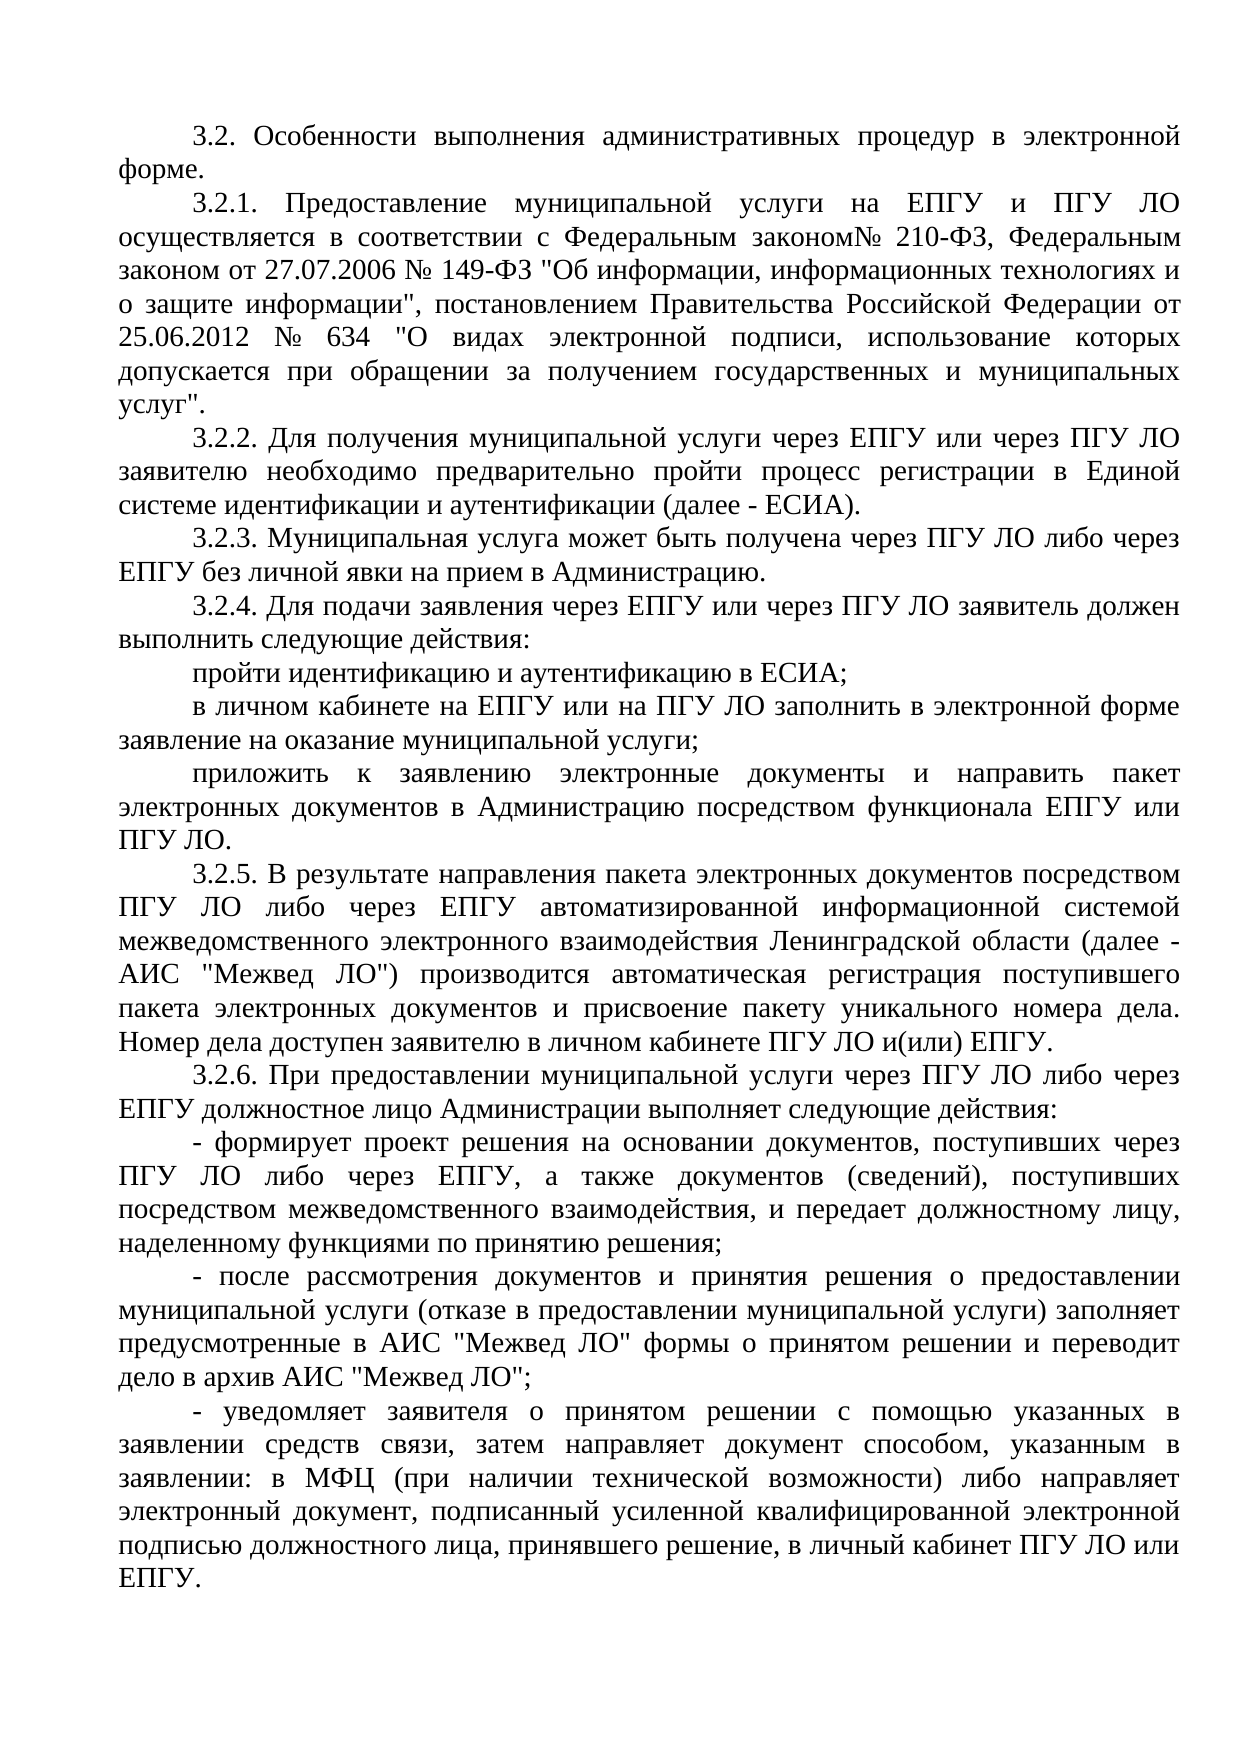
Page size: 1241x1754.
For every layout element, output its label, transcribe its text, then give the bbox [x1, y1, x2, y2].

text пройти идентификацию и аутентификацию в ЕСИА; [118, 655, 1181, 688]
text - формирует проект решения на основании документов, поступивших через ПГУ ЛО либо через ЕПГУ, а также документов (сведений), поступивших посредством межведомственного взаимодействия, и передает должностному лицу, наделенному функциями по принятию решения; [118, 1124, 1181, 1258]
text 3.2.5. В результате направления пакета электронных документов посредством ПГУ ЛО либо через ЕПГУ автоматизированной информационной системой межведомственного электронного взаимодействия Ленинградской области (далее - АИС "Межвед ЛО") производится автоматическая регистрация поступившего пакета электронных документов и присвоение пакету уникального номера дела. Номер дела доступен заявителю в личном кабинете ПГУ ЛО и(или) ЕПГУ. [118, 856, 1181, 1057]
text в личном кабинете на ЕПГУ или на ПГУ ЛО заполнить в электронной форме заявление на оказание муниципальной услуги; [118, 688, 1181, 755]
text приложить к заявлению электронные документы и направить пакет электронных документов в Администрацию посредством функционала ЕПГУ или ПГУ ЛО. [118, 755, 1181, 856]
text 3.2.3. Муниципальная услуга может быть получена через ПГУ ЛО либо через ЕПГУ без личной явки на прием в Администрацию. [118, 521, 1181, 588]
text 3.2.6. При предоставлении муниципальной услуги через ПГУ ЛО либо через ЕПГУ должностное лицо Администрации выполняет следующие действия: [118, 1057, 1181, 1124]
text 3.2.2. Для получения муниципальной услуги через ЕПГУ или через ПГУ ЛО заявителю необходимо предварительно пройти процесс регистрации в Единой системе идентификации и аутентификации (далее - ЕСИА). [118, 420, 1181, 521]
text 3.2.4. Для подачи заявления через ЕПГУ или через ПГУ ЛО заявитель должен выполнить следующие действия: [118, 588, 1181, 655]
text - после рассмотрения документов и принятия решения о предоставлении муниципальной услуги (отказе в предоставлении муниципальной услуги) заполняет предусмотренные в АИС "Межвед ЛО" формы о принятом решении и переводит дело в архив АИС "Межвед ЛО"; [118, 1258, 1181, 1393]
text - уведомляет заявителя о принятом решении с помощью указанных в заявлении средств связи, затем направляет документ способом, указанным в заявлении: в МФЦ (при наличии технической возможности) либо направляет электронный документ, подписанный усиленной квалифицированной электронной подписью должностного лица, принявшего решение, в личный кабинет ПГУ ЛО или ЕПГУ. [118, 1393, 1181, 1594]
text 3.2.1. Предоставление муниципальной услуги на ЕПГУ и ПГУ ЛО осуществляется в соответствии с Федеральным законом№ 210-ФЗ, Федеральным законом от 27.07.2006 № 149-ФЗ "Об информации, информационных технологиях и о защите информации", постановлением Правительства Российской Федерации от 25.06.2012 № 634 "О видах электронной подписи, использование которых допускается при обращении за получением государственных и муниципальных услуг". [118, 185, 1181, 420]
text 3.2. Особенности выполнения административных процедур в электронной форме. [118, 118, 1181, 185]
